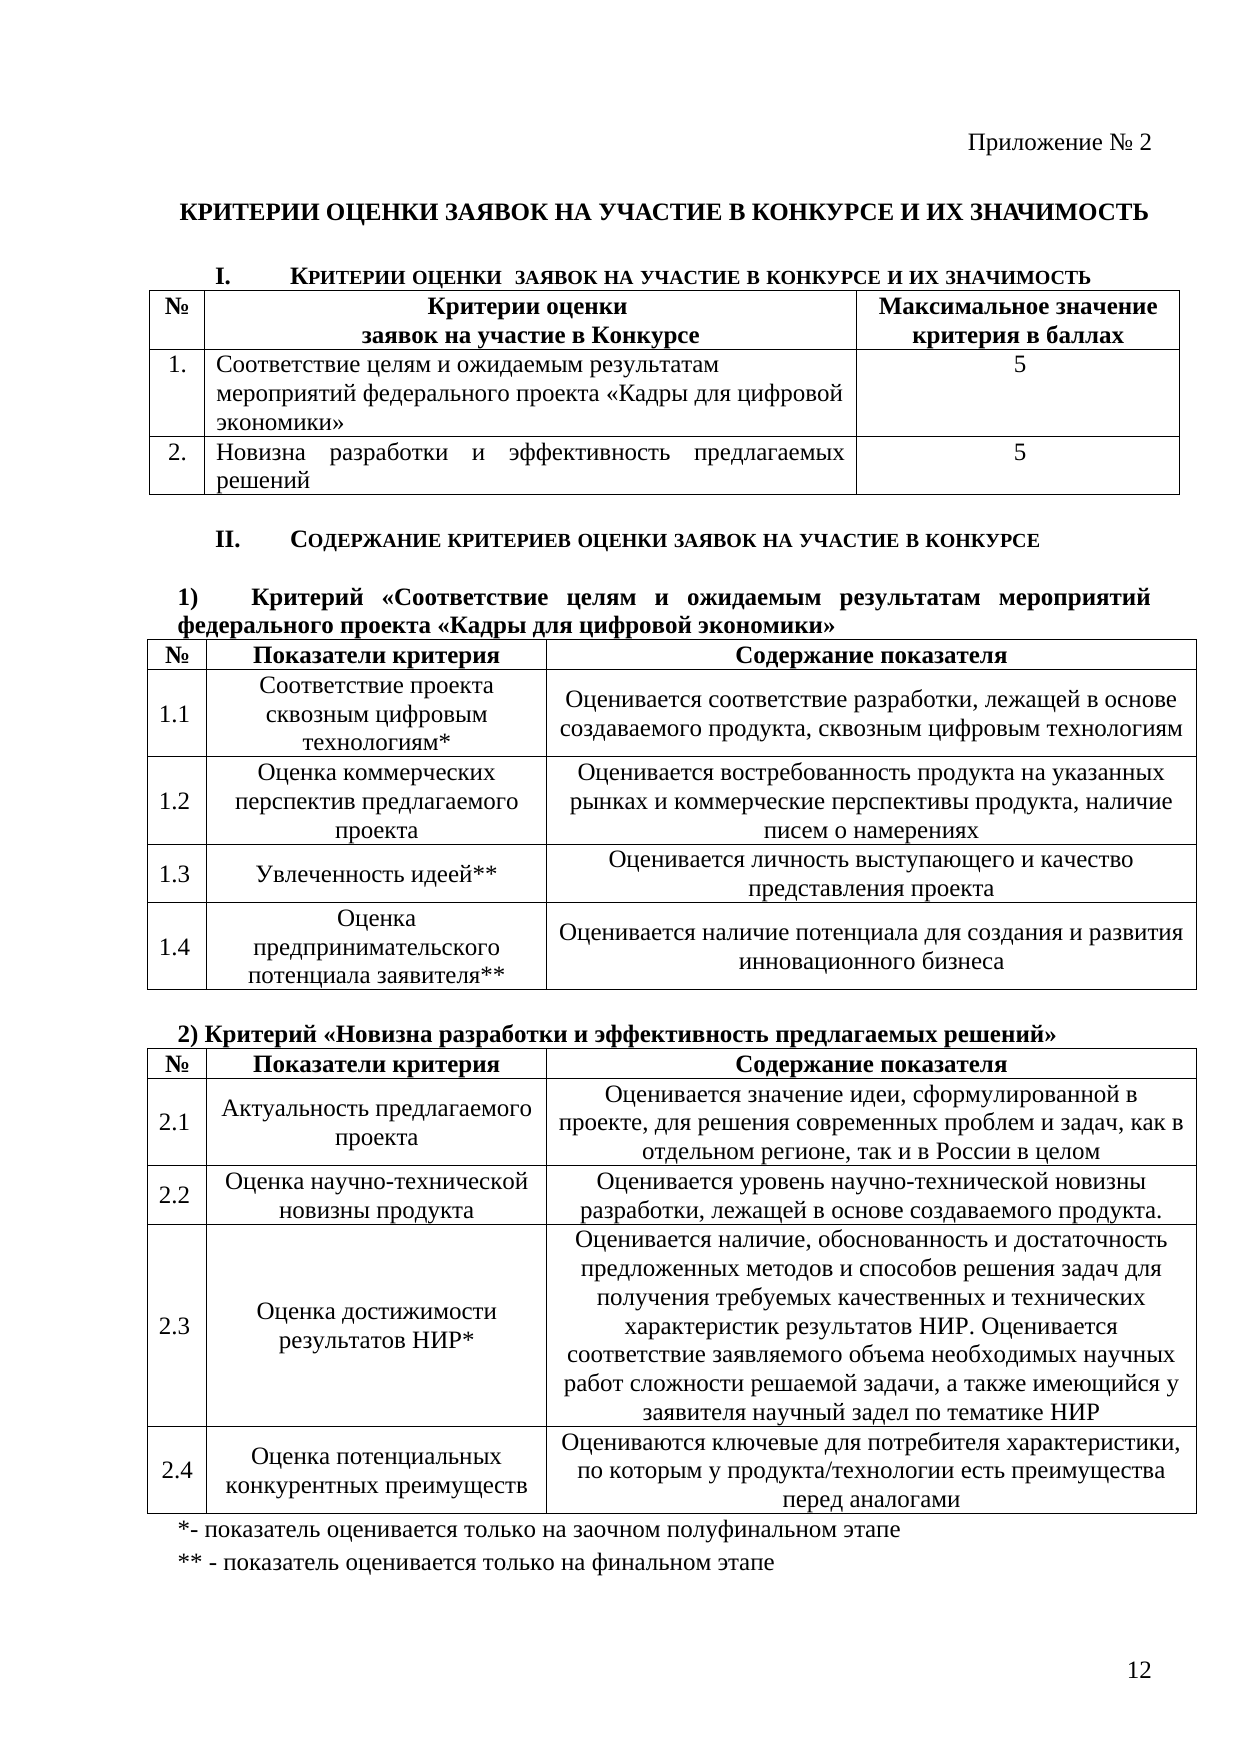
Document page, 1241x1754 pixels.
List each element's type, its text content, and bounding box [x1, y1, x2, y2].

table_cell Оценка потенциальных конкурентных преимуществ [207, 1427, 546, 1513]
table_cell 5 [857, 350, 1179, 436]
table_cell 2.4 [148, 1427, 206, 1513]
table_header Показатели критерия [207, 1049, 546, 1078]
table_cell 1.4 [148, 903, 206, 989]
table_header Критерии оценки заявок на участие в Конкурсе [205, 291, 856, 348]
table_cell Оценивается соответствие разработки, лежащей в основе создаваемого продукта, сквозным цифровым технологиям [547, 670, 1196, 756]
table_cell 1.3 [148, 845, 206, 902]
subtitle КРИТЕРИИ ОЦЕНКИ ЗАЯВОК НА УЧАСТИЕ В КОНКУРСЕ И ИХ ЗНАЧИМОСТЬ [177, 197, 1152, 226]
table_cell Увлеченность идеей** [207, 845, 546, 902]
table_cell Оцениваются ключевые для потребителя характеристики, по которым у продукта/технологии есть преимущества перед аналогами [547, 1427, 1196, 1513]
table_cell Оценка предпринимательского потенциала заявителя** [207, 903, 546, 989]
table_cell 2.3 [148, 1225, 206, 1426]
table_cell Оценивается наличие, обоснованность и достаточность предложенных методов и способов решения задач для получения требуемых качественных и технических характеристик результатов НИР. Оценивается соответствие заявляемого объема необходимых научных работ сложности решаемой задачи, а также имеющийся у заявителя научный задел по тематике НИР [547, 1225, 1196, 1426]
table_cell Соответствие целям и ожидаемым результатам мероприятий федерального проекта «Кадры для цифровой экономики» [205, 350, 856, 436]
table_cell 1.2 [148, 757, 206, 843]
table_cell 1. [150, 350, 204, 436]
table_cell 2.1 [148, 1079, 206, 1165]
table_cell Оценивается уровень научно-технической новизны разработки, лежащей в основе создаваемого продукта. [547, 1166, 1196, 1223]
table_header № [148, 640, 206, 669]
table_header № [150, 291, 204, 348]
table_cell Соответствие проекта сквозным цифровым технологиям* [207, 670, 546, 756]
table_cell Оценивается востребованность продукта на указанных рынках и коммерческие перспективы продукта, наличие писем о намерениях [547, 757, 1196, 843]
text 2) Критерий «Новизна разработки и эффективность предлагаемых решений» [177, 1019, 1152, 1048]
list Содержание критериев оценки заявок на участие в конкурсе [215, 524, 1152, 553]
table_cell Оценка научно-технической новизны продукта [207, 1166, 546, 1223]
text Приложение № 2 [177, 127, 1152, 156]
table_cell 2.2 [148, 1166, 206, 1223]
table_cell 5 [857, 437, 1179, 494]
list Критерии оценки заявок на участие в конкурсе и их значимость [215, 261, 1152, 290]
list Критерий «Соответствие целям и ожидаемым результатам мероприятий федерального проекта «Кадры для цифровой экономики» [177, 582, 1152, 639]
table_cell Оценивается наличие потенциала для создания и развития инновационного бизнеса [547, 903, 1196, 989]
table_cell Оценивается личность выступающего и качество представления проекта [547, 845, 1196, 902]
table_cell Оценивается значение идеи, сформулированной в проекте, для решения современных проблем и задач, как в отдельном регионе, так и в России в целом [547, 1079, 1196, 1165]
table_header Показатели критерия [207, 640, 546, 669]
table_cell Актуальность предлагаемого проекта [207, 1079, 546, 1165]
table_cell Оценка достижимости результатов НИР* [207, 1225, 546, 1426]
table_cell 2. [150, 437, 204, 494]
table_cell Оценка коммерческих перспектив предлагаемого проекта [207, 757, 546, 843]
table_cell 1.1 [148, 670, 206, 756]
table_header Содержание показателя [547, 1049, 1196, 1078]
table_header Содержание показателя [547, 640, 1196, 669]
table_header № [148, 1049, 206, 1078]
table_cell Новизна разработки и эффективность предлагаемых решений [205, 437, 856, 494]
table_header Максимальное значение критерия в баллах [857, 291, 1179, 348]
text *- показатель оценивается только на заочном полуфинальном этапе ** - показатель оценивается только на финальном этапе [177, 1514, 1152, 1576]
